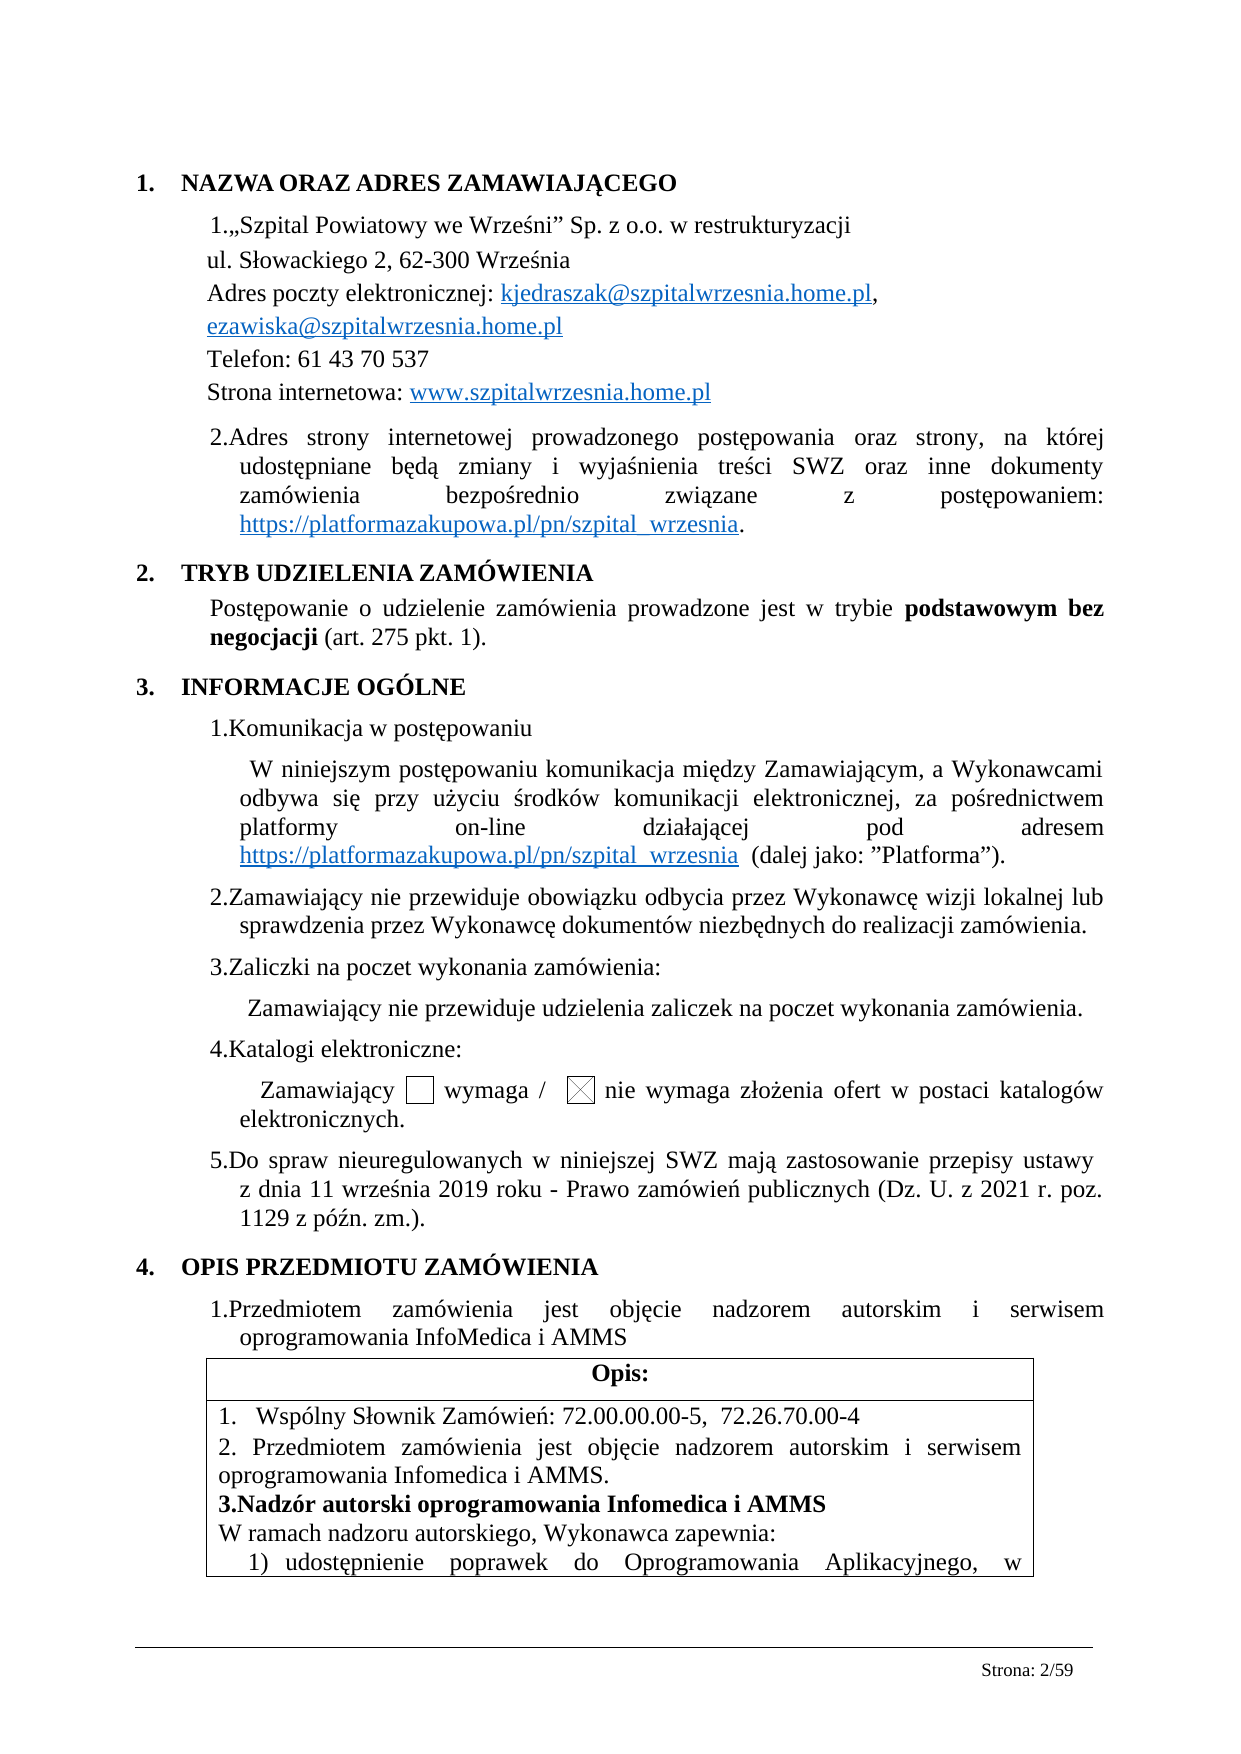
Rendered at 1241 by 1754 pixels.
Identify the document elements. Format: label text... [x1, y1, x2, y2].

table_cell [207, 1401, 1033, 1576]
table_header Opis: [207, 1359, 1033, 1400]
subtitle Tryb udzielenia zamówienia [136, 558, 1104, 587]
subtitle 2.Zamawiający nie przewiduje obowiązku odbycia przez Wykonawcę wizji lokalnej lub sprawdzenia przez Wykonawcę dokumentów niezbędnych do realizacji zamówienia. [209, 882, 1104, 939]
text Adres poczty elektronicznej: kjedraszak@szpitalwrzesnia.home.pl, ezawiska@szpitalwrzesnia.home.pl [207, 278, 1104, 339]
text Telefon: 61 43 70 537 [136, 344, 1104, 373]
subtitle Opis przedmiotu zamówienia [136, 1252, 1104, 1281]
text ul. Słowackiego 2, 62-300 Września [136, 245, 1104, 273]
subtitle Nazwa oraz adres Zamawiającego [136, 168, 1104, 197]
subtitle Zamawiający nie przewiduje udzielenia zaliczek na poczet wykonania zamówienia. [209, 993, 1104, 1022]
subtitle 5.Do spraw nieuregulowanych w niniejszej SWZ mają zastosowanie przepisy ustawy z dnia 11 września 2019 roku - Prawo zamówień publicznych (Dz. U. z 2021 r. poz. 1129 z późn. zm.). [209, 1145, 1104, 1232]
subtitle W niniejszym postępowaniu komunikacja między Zamawiającym, a Wykonawcami odbywa się przy użyciu środków komunikacji elektronicznej, za pośrednictwem platformy on-line działającej pod adresem https://platformazakupowa.pl/pn/szpital_wrzesnia (dalej jako: ”Platforma”). [209, 754, 1104, 869]
subtitle 1.Przedmiotem zamówienia jest objęcie nadzorem autorskim i serwisem oprogramowania InfoMedica i AMMS [209, 1294, 1104, 1351]
subtitle 2.Adres strony internetowej prowadzonego postępowania oraz strony, na której udostępniane będą zmiany i wyjaśnienia treści SWZ oraz inne dokumenty zamówienia bezpośrednio związane z postępowaniem: https://platformazakupowa.pl/pn/szpital_wrzesnia. [209, 422, 1104, 537]
subtitle 4.Katalogi elektroniczne: [209, 1034, 1104, 1063]
text Postępowanie o udzielenie zamówienia prowadzone jest w trybie podstawowym bez negocjacji (art. 275 pkt. 1). [209, 593, 1104, 651]
subtitle informacje ogólne [136, 672, 1104, 700]
subtitle Zamawiający wymaga / nie wymaga złożenia ofert w postaci katalogów elektronicznych. [209, 1075, 1104, 1133]
subtitle 3.Zaliczki na poczet wykonania zamówienia: [209, 952, 1104, 980]
subtitle 1.Komunikacja w postępowaniu [209, 713, 1104, 742]
text Strona internetowa: www.szpitalwrzesnia.home.pl [136, 377, 1104, 406]
subtitle 1.„Szpital Powiatowy we Wrześni” Sp. z o.o. w restrukturyzacji [209, 210, 1104, 238]
